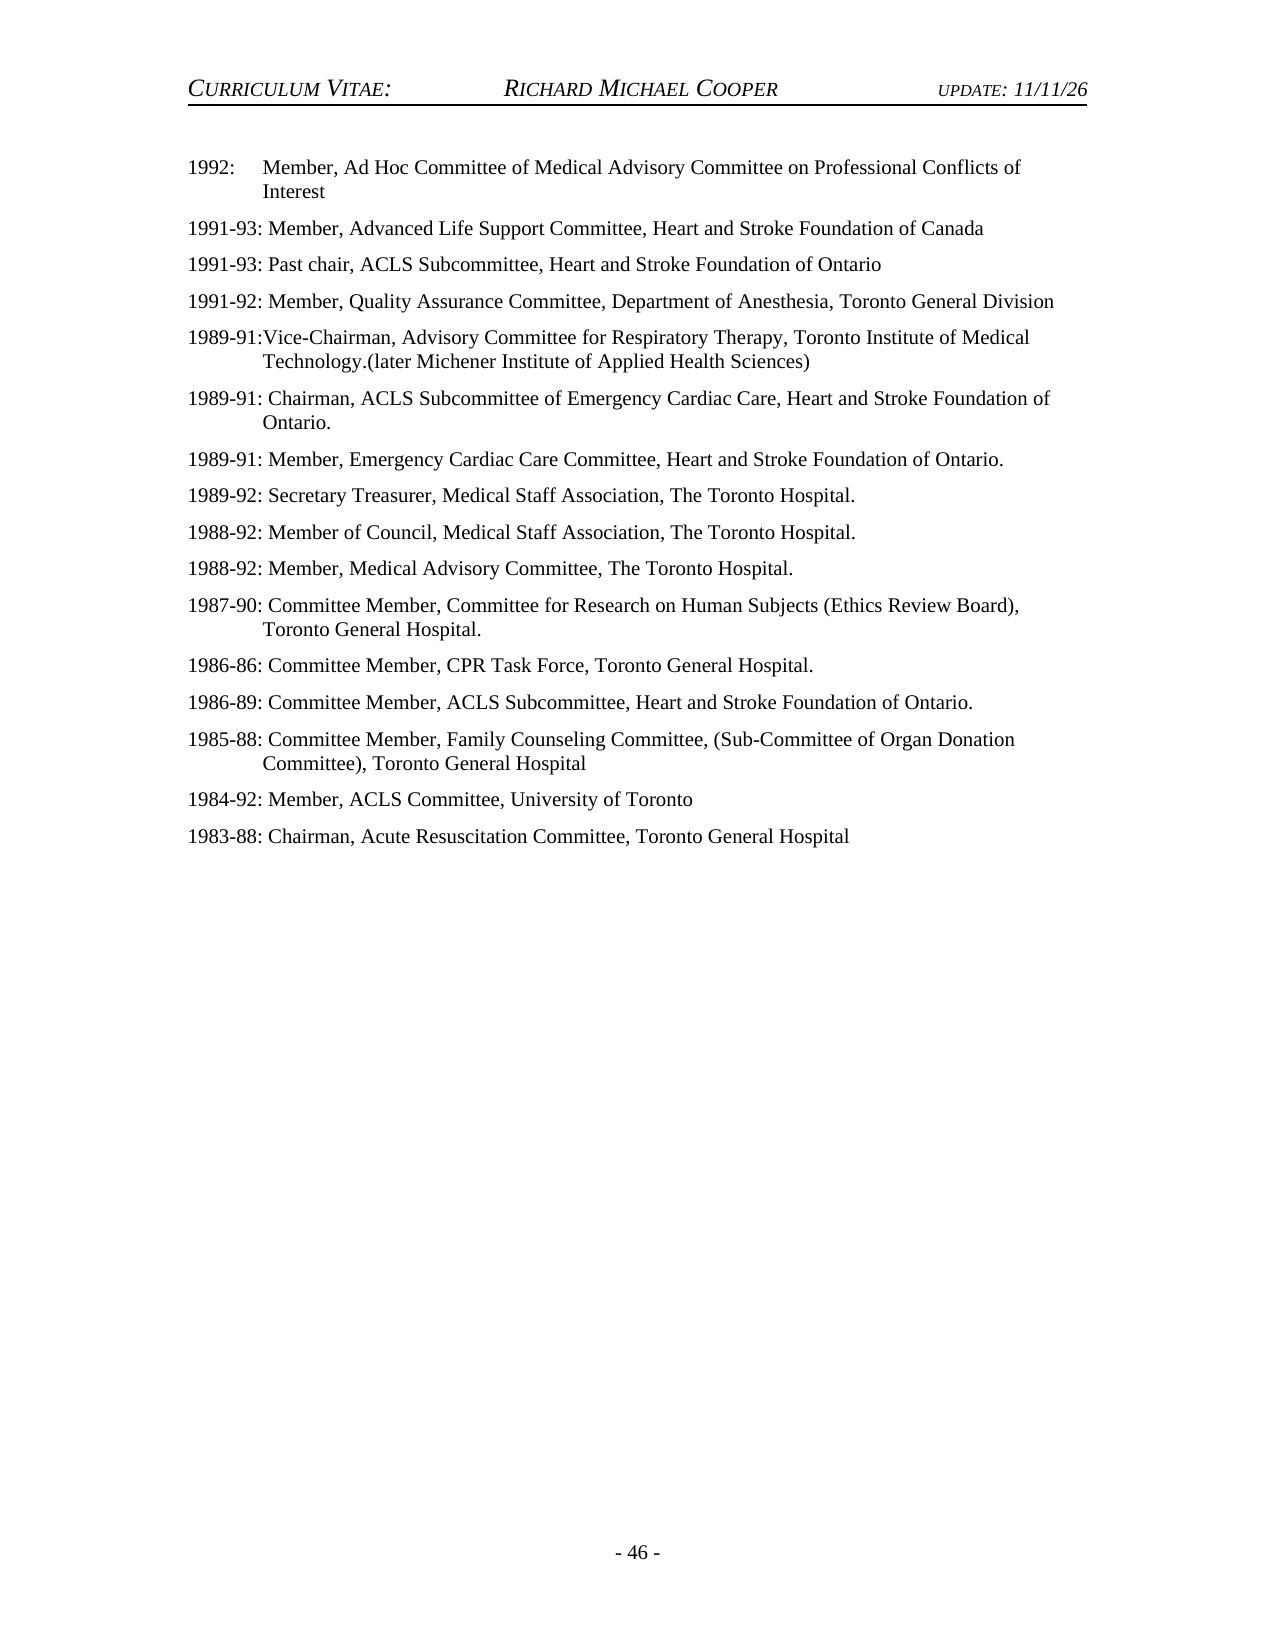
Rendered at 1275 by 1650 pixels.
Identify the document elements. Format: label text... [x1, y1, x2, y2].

text 1984-92: Member, ACLS Committee, University of Toronto [187, 787, 1087, 811]
text 1991-92: Member, Quality Assurance Committee, Department of Anesthesia, Toronto General Division [187, 289, 1087, 313]
text 1992: Member, Ad Hoc Committee of Medical Advisory Committee on Professional Conflicts of Interest [187, 155, 1087, 203]
text 1991-93: Member, Advanced Life Support Committee, Heart and Stroke Foundation of Canada [187, 216, 1087, 240]
text 1989-91:Vice-Chairman, Advisory Committee for Respiratory Therapy, Toronto Institute of Medical Technology.(later Michener Institute of Applied Health Sciences) [187, 325, 1087, 373]
text 1989-91: Member, Emergency Cardiac Care Committee, Heart and Stroke Foundation of Ontario. [187, 447, 1087, 471]
text 1988-92: Member of Council, Medical Staff Association, The Toronto Hospital. [187, 520, 1087, 544]
text 1991-93: Past chair, ACLS Subcommittee, Heart and Stroke Foundation of Ontario [187, 252, 1087, 276]
text 1987-90: Committee Member, Committee for Research on Human Subjects (Ethics Review Board), Toronto General Hospital. [187, 593, 1087, 641]
text 1986-86: Committee Member, CPR Task Force, Toronto General Hospital. [187, 653, 1087, 677]
text 1988-92: Member, Medical Advisory Committee, The Toronto Hospital. [187, 556, 1087, 580]
text 1985-88: Committee Member, Family Counseling Committee, (Sub-Committee of Organ Donation Committee), Toronto General Hospital [187, 727, 1087, 775]
text 1989-92: Secretary Treasurer, Medical Staff Association, The Toronto Hospital. [187, 483, 1087, 507]
text 1983-88: Chairman, Acute Resuscitation Committee, Toronto General Hospital [187, 824, 1087, 848]
text 1989-91: Chairman, ACLS Subcommittee of Emergency Cardiac Care, Heart and Stroke Foundation of Ontario. [187, 386, 1087, 434]
text 1986-89: Committee Member, ACLS Subcommittee, Heart and Stroke Foundation of Ontario. [187, 690, 1087, 714]
